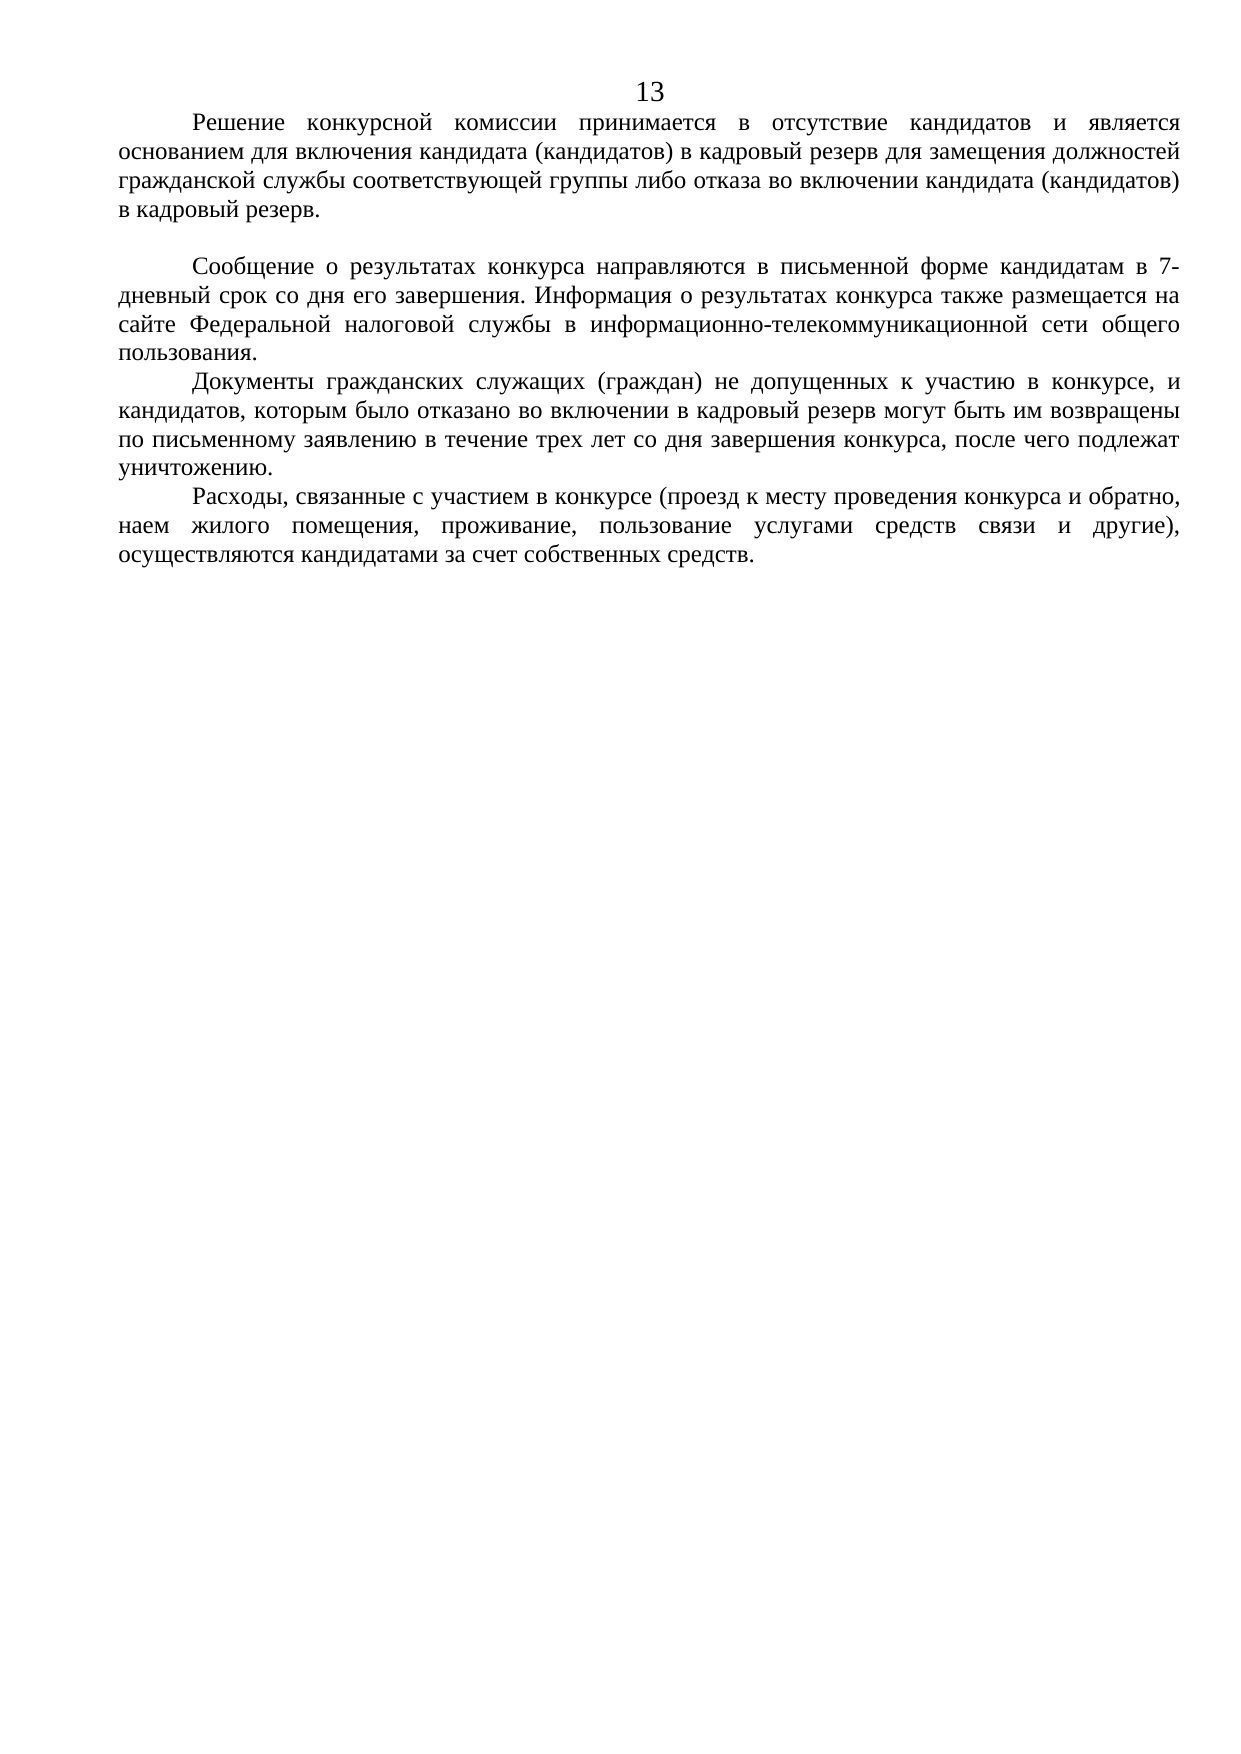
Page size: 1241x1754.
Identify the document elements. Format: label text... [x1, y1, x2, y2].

text Сообщение о результатах конкурса направляются в письменной форме кандидатам в 7-дневный срок со дня его завершения. Информация о результатах конкурса также размещается на сайте Федеральной налоговой службы в информационно-телекоммуникационной сети общего пользования. [118, 251, 1181, 366]
text Документы гражданских служащих (граждан) не допущенных к участию в конкурсе, и кандидатов, которым было отказано во включении в кадровый резерв могут быть им возвращены по письменному заявлению в течение трех лет со дня завершения конкурса, после чего подлежат уничтожению. [118, 366, 1181, 481]
text Расходы, связанные с участием в конкурсе (проезд к месту проведения конкурса и обратно, наем жилого помещения, проживание, пользование услугами средств связи и другие), осуществляются кандидатами за счет собственных средств. [118, 481, 1181, 567]
text Решение конкурсной комиссии принимается в отсутствие кандидатов и является основанием для включения кандидата (кандидатов) в кадровый резерв для замещения должностей гражданской службы соответствующей группы либо отказа во включении кандидата (кандидатов) в кадровый резерв. [118, 107, 1181, 222]
